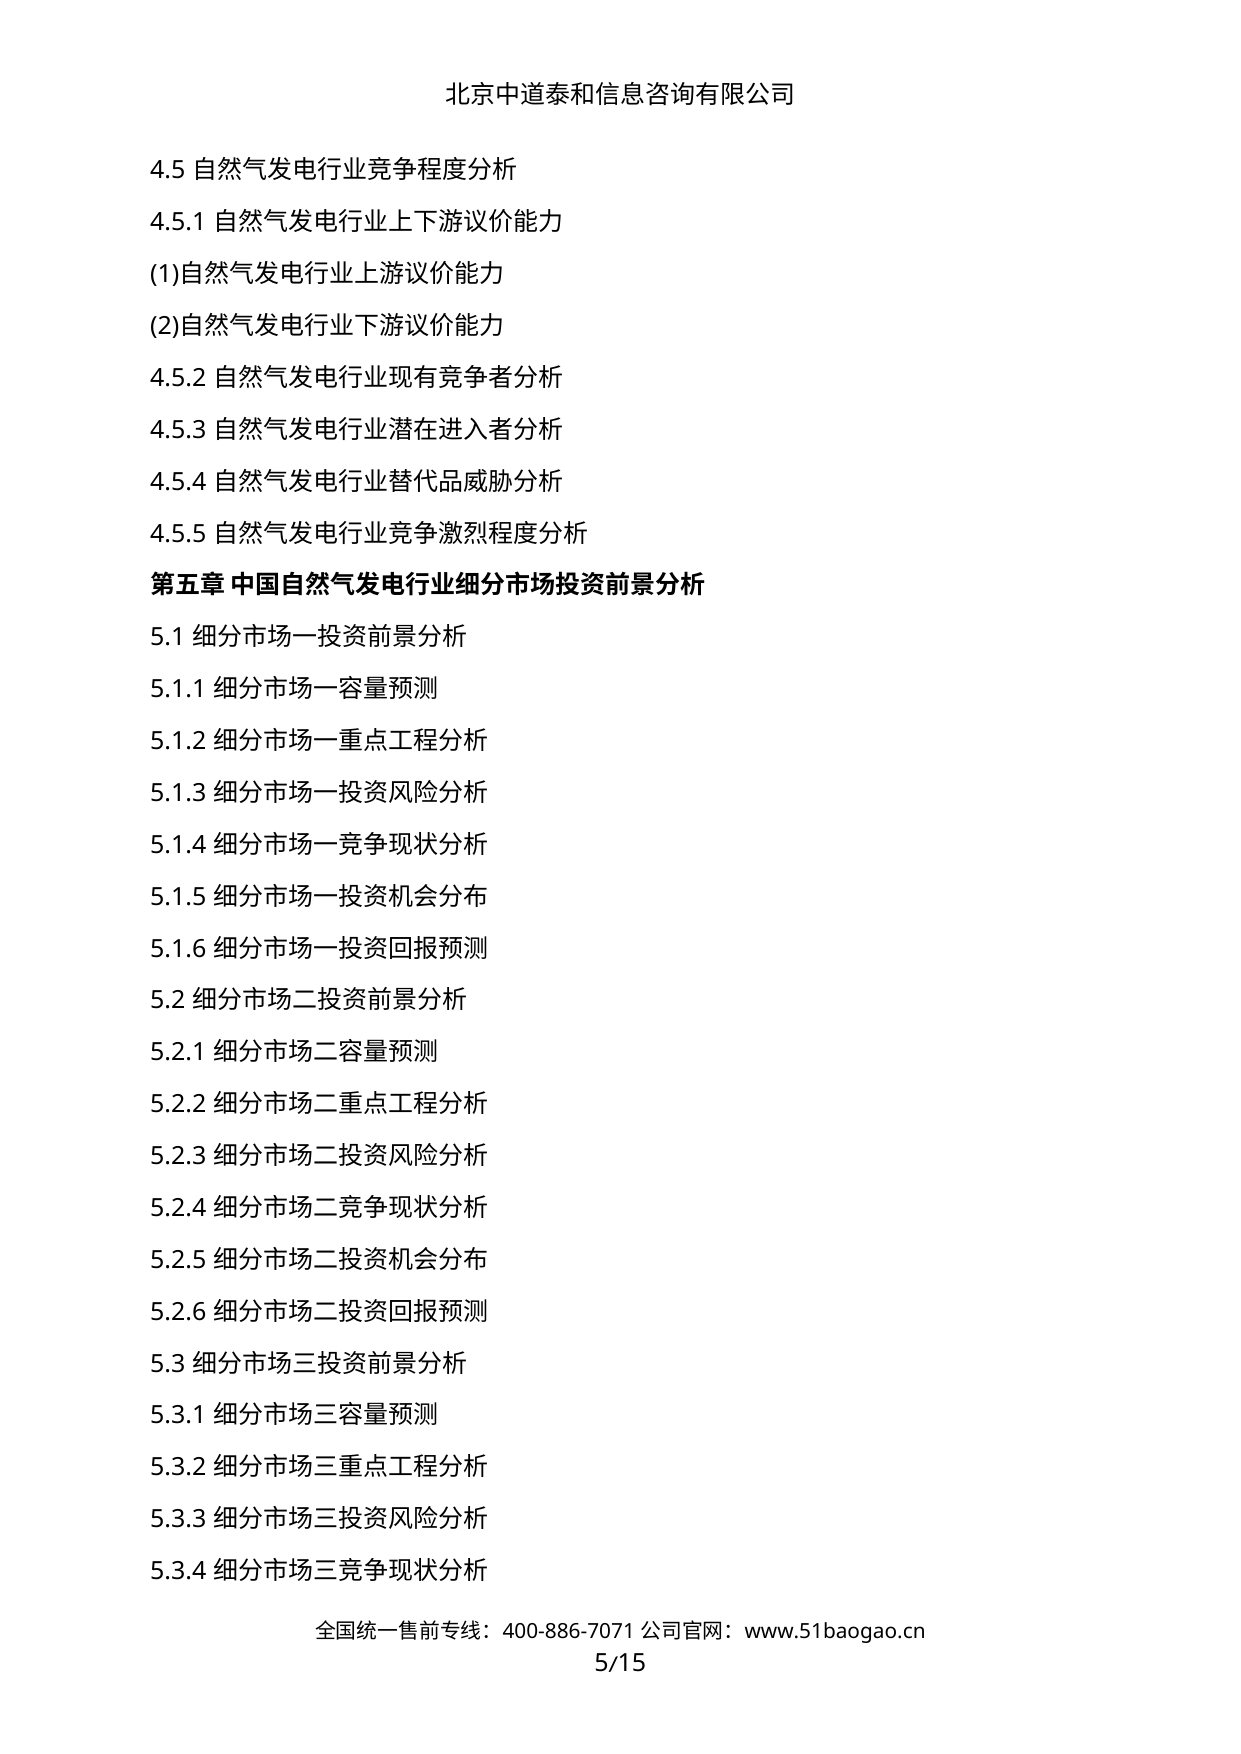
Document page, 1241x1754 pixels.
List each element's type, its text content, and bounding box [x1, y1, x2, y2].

text 5.2.4 细分市场二竞争现状分析 [150, 1187, 1090, 1224]
text 5.3.1 细分市场三容量预测 [150, 1395, 1090, 1431]
text 5.1.6 细分市场一投资回报预测 [150, 928, 1090, 964]
text 第五章 中国自然气发电行业细分市场投资前景分析 [150, 565, 1090, 601]
text (1)自然气发电行业上游议价能力 [150, 254, 1090, 290]
text 5.1 细分市场一投资前景分析 [150, 617, 1090, 653]
text 5.2 细分市场二投资前景分析 [150, 980, 1090, 1016]
text 4.5.4 自然气发电行业替代品威胁分析 [150, 461, 1090, 497]
text 5.2.3 细分市场二投资风险分析 [150, 1136, 1090, 1172]
text 4.5.1 自然气发电行业上下游议价能力 [150, 202, 1090, 238]
text 5.1.1 细分市场一容量预测 [150, 669, 1090, 705]
text 4.5.3 自然气发电行业潜在进入者分析 [150, 409, 1090, 446]
text 5.1.2 细分市场一重点工程分析 [150, 721, 1090, 757]
text 4.5.2 自然气发电行业现有竞争者分析 [150, 357, 1090, 394]
text 5.2.6 细分市场二投资回报预测 [150, 1291, 1090, 1327]
text 5.3 细分市场三投资前景分析 [150, 1343, 1090, 1379]
text 5.2.1 细分市场二容量预测 [150, 1032, 1090, 1068]
text 4.5 自然气发电行业竞争程度分析 [150, 150, 1090, 186]
text 5.1.5 细分市场一投资机会分布 [150, 876, 1090, 912]
text 5.2.5 细分市场二投资机会分布 [150, 1239, 1090, 1276]
text (2)自然气发电行业下游议价能力 [150, 306, 1090, 342]
text 5.1.3 细分市场一投资风险分析 [150, 772, 1090, 809]
text 5.3.4 细分市场三竞争现状分析 [150, 1551, 1090, 1587]
text 5.3.2 细分市场三重点工程分析 [150, 1447, 1090, 1483]
text 4.5.5 自然气发电行业竞争激烈程度分析 [150, 513, 1090, 549]
text 5.3.3 细分市场三投资风险分析 [150, 1499, 1090, 1535]
text 5.2.2 细分市场二重点工程分析 [150, 1084, 1090, 1120]
text 5.1.4 细分市场一竞争现状分析 [150, 824, 1090, 861]
